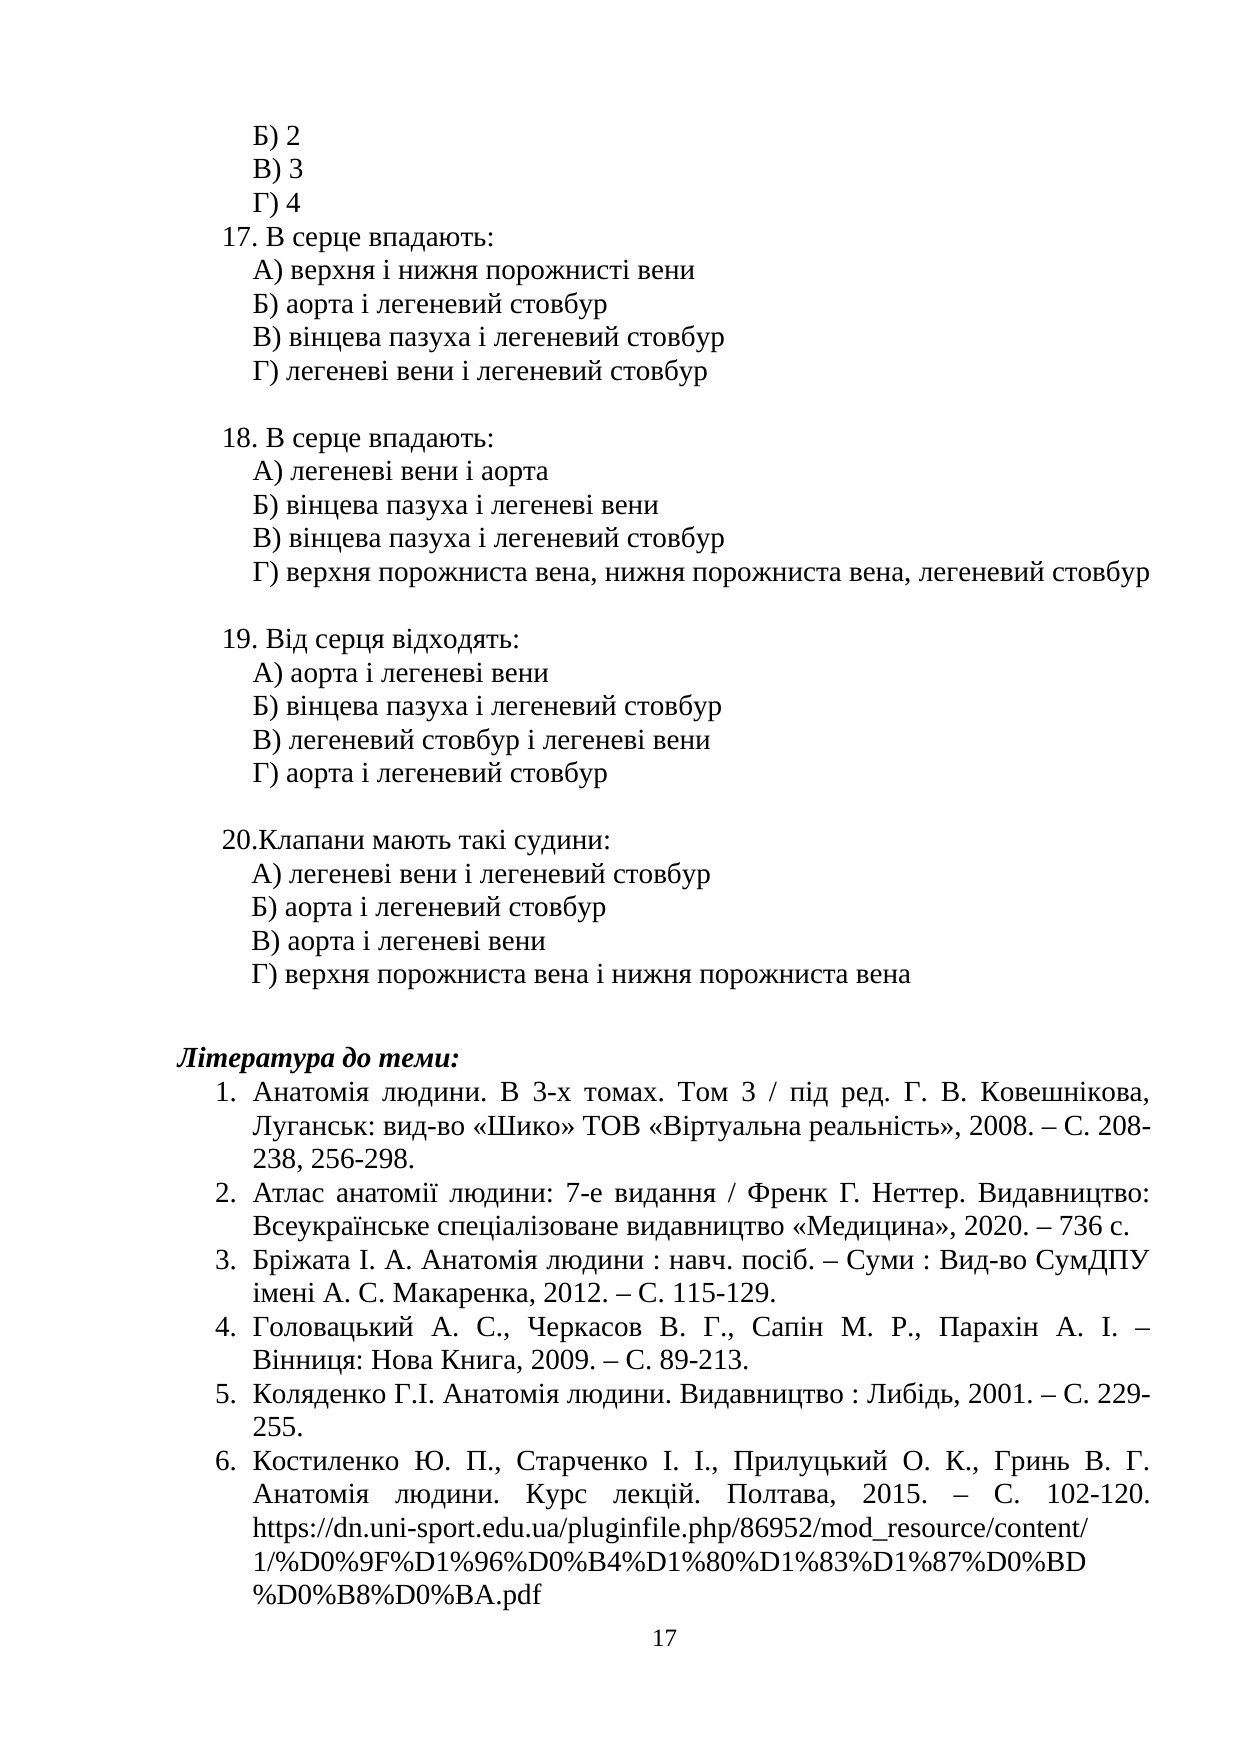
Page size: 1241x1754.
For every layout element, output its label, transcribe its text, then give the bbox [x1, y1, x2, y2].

list В) вінцева пазуха і легеневий стовбур [252, 521, 1152, 554]
list Анатомія людини. В 3-х томах. Том 3 / під ред. Г. В. Ковешнікова, Луганськ: вид-во «Шико» ТОВ «Віртуальна реальність», 2008. – С. 208-238, 256-298. [215, 1074, 1152, 1175]
list В) 3 [252, 152, 1152, 185]
list Г) верхня порожниста вена, нижня порожниста вена, легеневий стовбур [252, 554, 1152, 588]
list Г) 4 [252, 185, 1152, 219]
list Атлас анатомії людини: 7-е видання / Френк Г. Неттер. Видавництво: Всеукраїнське спеціалізоване видавництво «Медицина», 2020. – 736 с. [215, 1175, 1152, 1242]
list В) вінцева пазуха і легеневий стовбур [252, 319, 1152, 353]
list 18. В серце впадають: [222, 420, 1152, 453]
list В) легеневий стовбур і легеневі вени [252, 722, 1152, 755]
list 19. Від серця відходять: [222, 621, 1152, 655]
list Г) легеневі вени і легеневий стовбур [252, 353, 1152, 386]
list А) аорта і легеневі вени [252, 655, 1152, 688]
list Б) аорта і легеневий стовбур [252, 286, 1152, 319]
list А) легеневі вени і аорта [252, 453, 1152, 487]
list В) аорта і легеневі вени [251, 923, 1152, 957]
list Г) верхня порожниста вена і нижня порожниста вена [251, 957, 1152, 990]
list Б) 2 [252, 118, 1152, 152]
list А) верхня і нижня порожнисті вени [252, 252, 1152, 286]
list А) легеневі вени і легеневий стовбур [251, 856, 1152, 889]
list 17. В серце впадають: [222, 219, 1152, 252]
list 20.Клапани мають такі судини: [222, 822, 1152, 856]
list Коляденко Г.І. Анатомія людини. Видавництво : Либідь, 2001. – С. 229-255. [215, 1376, 1152, 1443]
list Б) вінцева пазуха і легеневі вени [252, 487, 1152, 521]
list Г) аорта і легеневий стовбур [252, 755, 1152, 789]
list Б) аорта і легеневий стовбур [251, 889, 1152, 923]
list Бріжата І. А. Анатомія людини : навч. посіб. – Суми : Вид-во СумДПУ імені А. С. Макаренка, 2012. – С. 115-129. [215, 1242, 1152, 1309]
text Література до теми: [177, 1041, 1152, 1074]
list Головацький А. С., Черкасов В. Г., Сапін М. Р., Парахін А. І. – Вінниця: Нова Книга, 2009. – С. 89-213. [215, 1309, 1152, 1376]
list Костиленко Ю. П., Старченко І. І., Прилуцький О. К., Гринь В. Г. Анатомія людини. Курс лекцій. Полтава, 2015. – С. 102-120. https://dn.uni-sport.edu.ua/pluginfile.php/86952/mod_resource/content/1/%D0%9F%D1%96%D0%B4%D1%80%D1%83%D1%87%D0%BD%D0%B8%D0%BA.pdf [215, 1443, 1152, 1611]
list Б) вінцева пазуха і легеневий стовбур [252, 688, 1152, 722]
